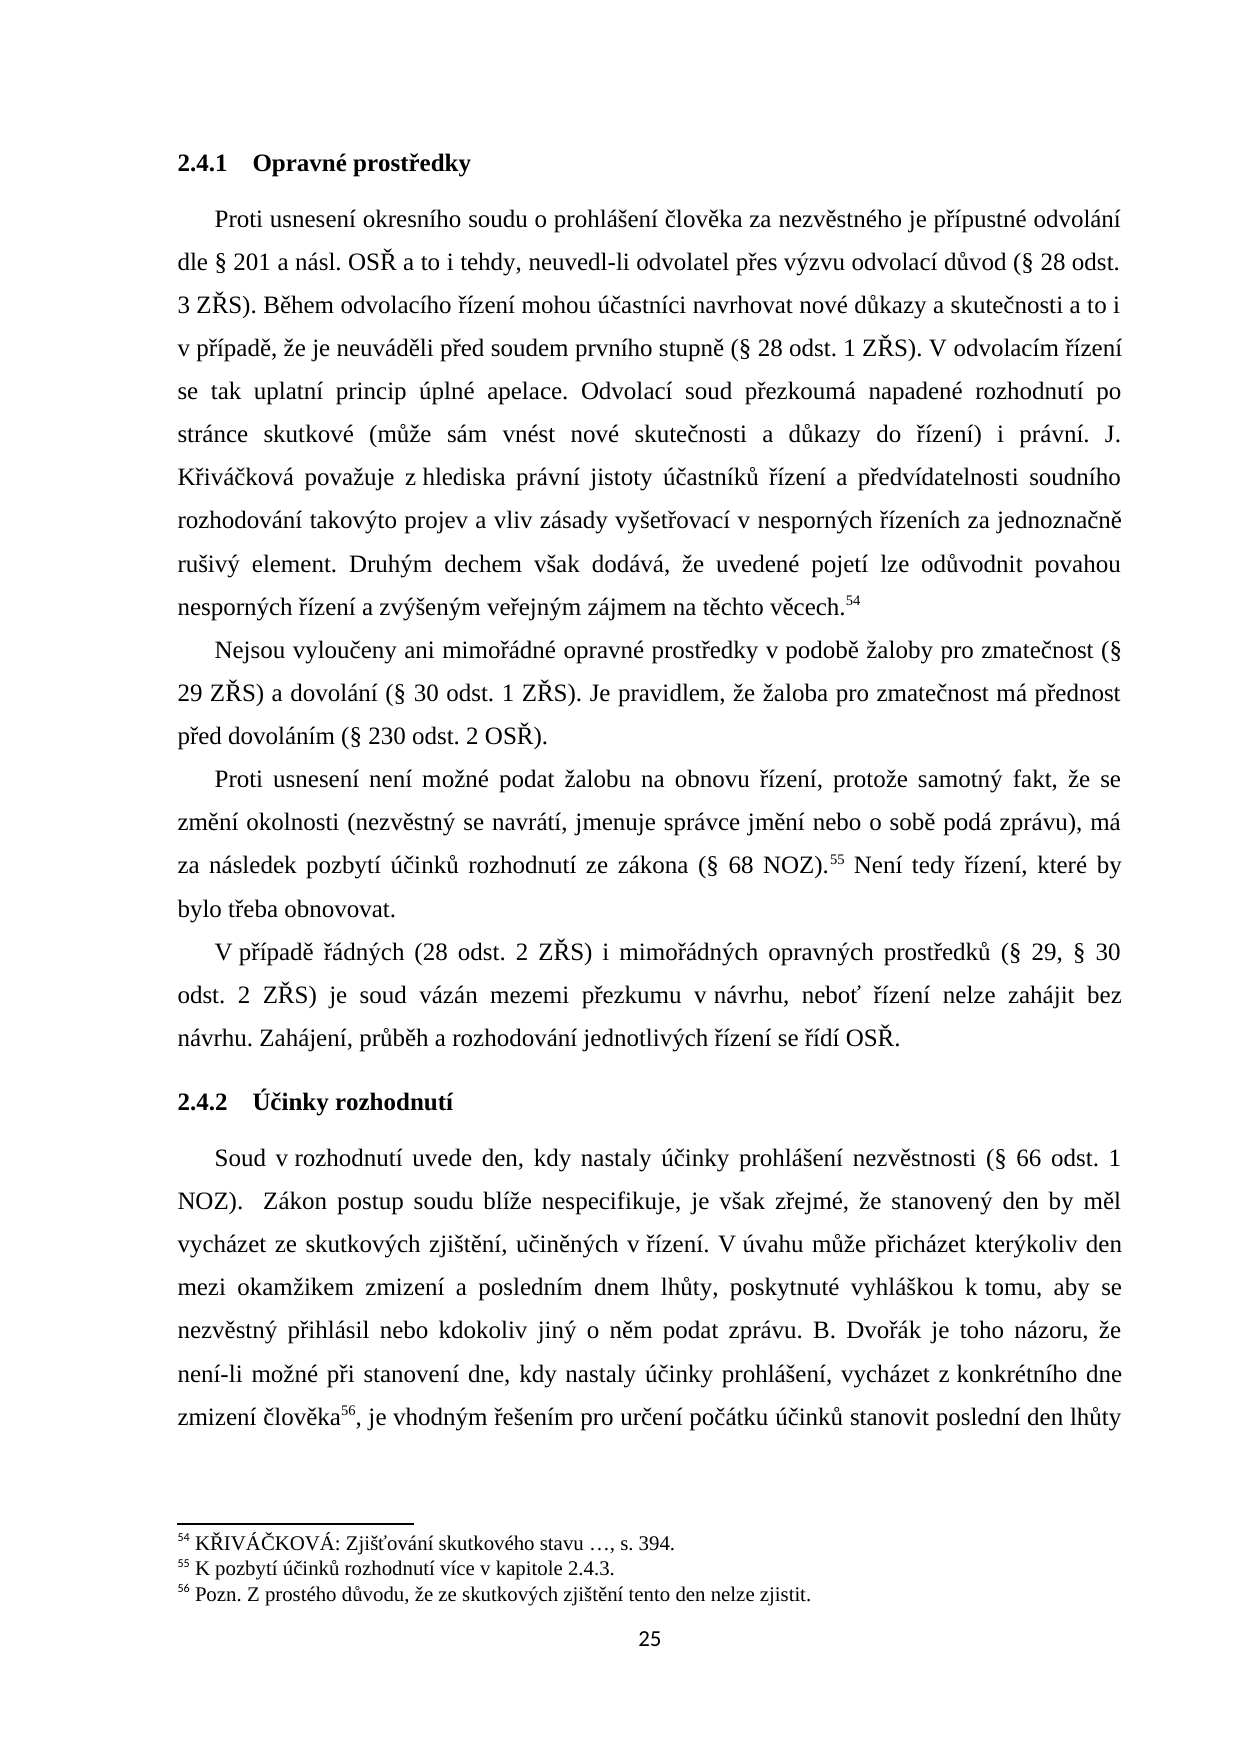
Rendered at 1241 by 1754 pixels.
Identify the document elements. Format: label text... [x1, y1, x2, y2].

text Nejsou vyloučeny ani mimořádné opravné prostředky v podobě žaloby pro zmatečnost (§ 29 ZŘS) a dovolání (§ 30 odst. 1 ZŘS). Je pravidlem, že žaloba pro zmatečnost má přednost před dovoláním (§ 230 odst. 2 OSŘ). [177, 635, 1122, 750]
subtitle Účinky rozhodnutí [177, 1087, 1122, 1116]
text Proti usnesení není možné podat žalobu na obnovu řízení, protože samotný fakt, že se změní okolnosti (nezvěstný se navrátí, jmenuje správce jmění nebo o sobě podá zprávu), má za následek pozbytí účinků rozhodnutí ze zákona (§ 68 NOZ). Není tedy řízení, které by bylo třeba obnovovat. [177, 764, 1122, 922]
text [177, 1143, 1122, 1431]
text V případě řádných (28 odst. 2 ZŘS) i mimořádných opravných prostředků (§ 29, § 30 odst. 2 ZŘS) je soud vázán mezemi přezkumu v návrhu, neboť řízení nelze zahájit bez návrhu. Zahájení, průběh a rozhodování jednotlivých řízení se řídí OSŘ. [177, 937, 1122, 1052]
text Proti usnesení okresního soudu o prohlášení člověka za nezvěstného je přípustné odvolání dle § 201 a násl. OSŘ a to i tehdy, neuvedl-li odvolatel přes výzvu odvolací důvod (§ 28 odst. 3 ZŘS). Během odvolacího řízení mohou účastníci navrhovat nové důkazy a skutečnosti a to i v případě, že je neuváděli před soudem prvního stupně (§ 28 odst. 1 ZŘS). V odvolacím řízení se tak uplatní princip úplné apelace. Odvolací soud přezkoumá napadené rozhodnutí po stránce skutkové (může sám vnést nové skutečnosti a důkazy do řízení) i právní. J. Křiváčková považuje z hlediska právní jistoty účastníků řízení a předvídatelnosti soudního rozhodování takovýto projev a vliv zásady vyšetřovací v nesporných řízeních za jednoznačně rušivý element. Druhým dechem však dodává, že uvedené pojetí lze odůvodnit povahou nesporných řízení a zvýšeným veřejným zájmem na těchto věcech. [177, 204, 1122, 621]
subtitle Opravné prostředky [177, 148, 1122, 176]
